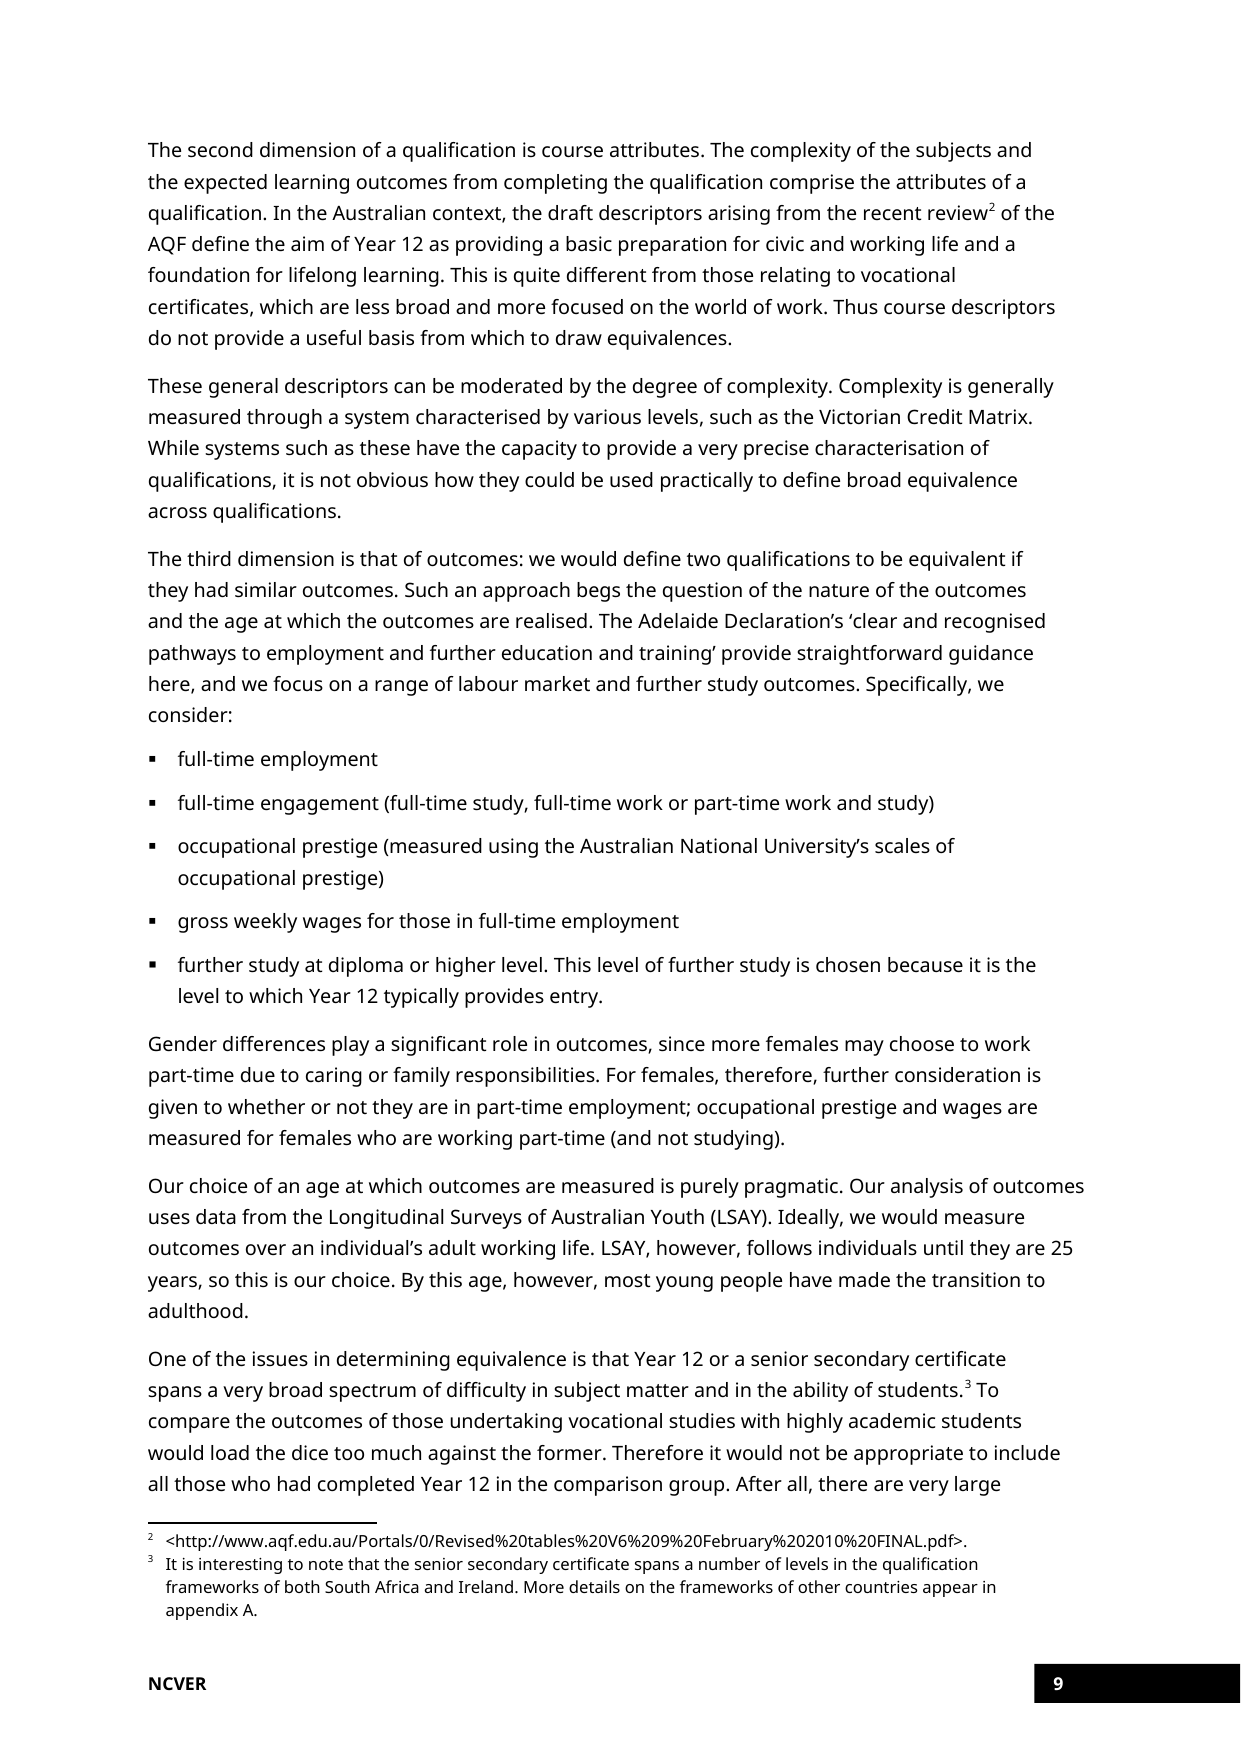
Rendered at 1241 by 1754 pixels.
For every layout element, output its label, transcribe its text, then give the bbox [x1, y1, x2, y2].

text The third dimension is that of outcomes: we would define two qualifications to be equivalent if they had similar outcomes. Such an approach begs the question of the nature of the outcomes and the age at which the outcomes are realised. The Adelaide Declaration’s ‘clear and recognised pathways to employment and further education and training’ provide straightforward guidance here, and we focus on a range of labour market and further study outcomes. Specifically, we consider: [148, 541, 1063, 729]
text full-time engagement (full-time study, full-time work or part-time work and study) [148, 785, 1063, 816]
text Our choice of an age at which outcomes are measured is purely pragmatic. Our analysis of outcomes uses data from the Longitudinal Surveys of Australian Youth (LSAY). Ideally, we would measure outcomes over an individual’s adult working life. LSAY, however, follows individuals until they are 25 years, so this is our choice. By this age, however, most young people have made the transition to adulthood. [148, 1168, 1093, 1324]
text full-time employment [148, 741, 1063, 772]
text occupational prestige (measured using the Australian National University’s scales of occupational prestige) [148, 829, 1063, 891]
text gross weekly wages for those in full-time employment [148, 904, 1063, 935]
text further study at diploma or higher level. This level of further study is chosen because it is the level to which Year 12 typically provides entry. [148, 947, 1063, 1010]
text Gender differences play a significant role in outcomes, since more females may choose to work part-time due to caring or family responsibilities. For females, therefore, further consideration is given to whether or not they are in part-time employment; occupational prestige and wages are measured for females who are working part-time (and not studying). [148, 1027, 1063, 1152]
text These general descriptors can be moderated by the degree of complexity. Complexity is generally measured through a system characterised by various levels, such as the Victorian Credit Matrix. While systems such as these have the capacity to provide a very precise characterisation of qualifications, it is not obvious how they could be used practically to define broad equivalence across qualifications. [148, 368, 1063, 524]
text The second dimension of a qualification is course attributes. The complexity of the subjects and the expected learning outcomes from completing the qualification comprise the attributes of a qualification. In the Australian context, the draft descriptors arising from the recent review of the AQF define the aim of Year 12 as providing a basic preparation for civic and working life and a foundation for lifelong learning. This is quite different from those relating to vocational certificates, which are less broad and more focused on the world of work. Thus course descriptors do not provide a useful basis from which to draw equivalences. [148, 133, 1063, 352]
